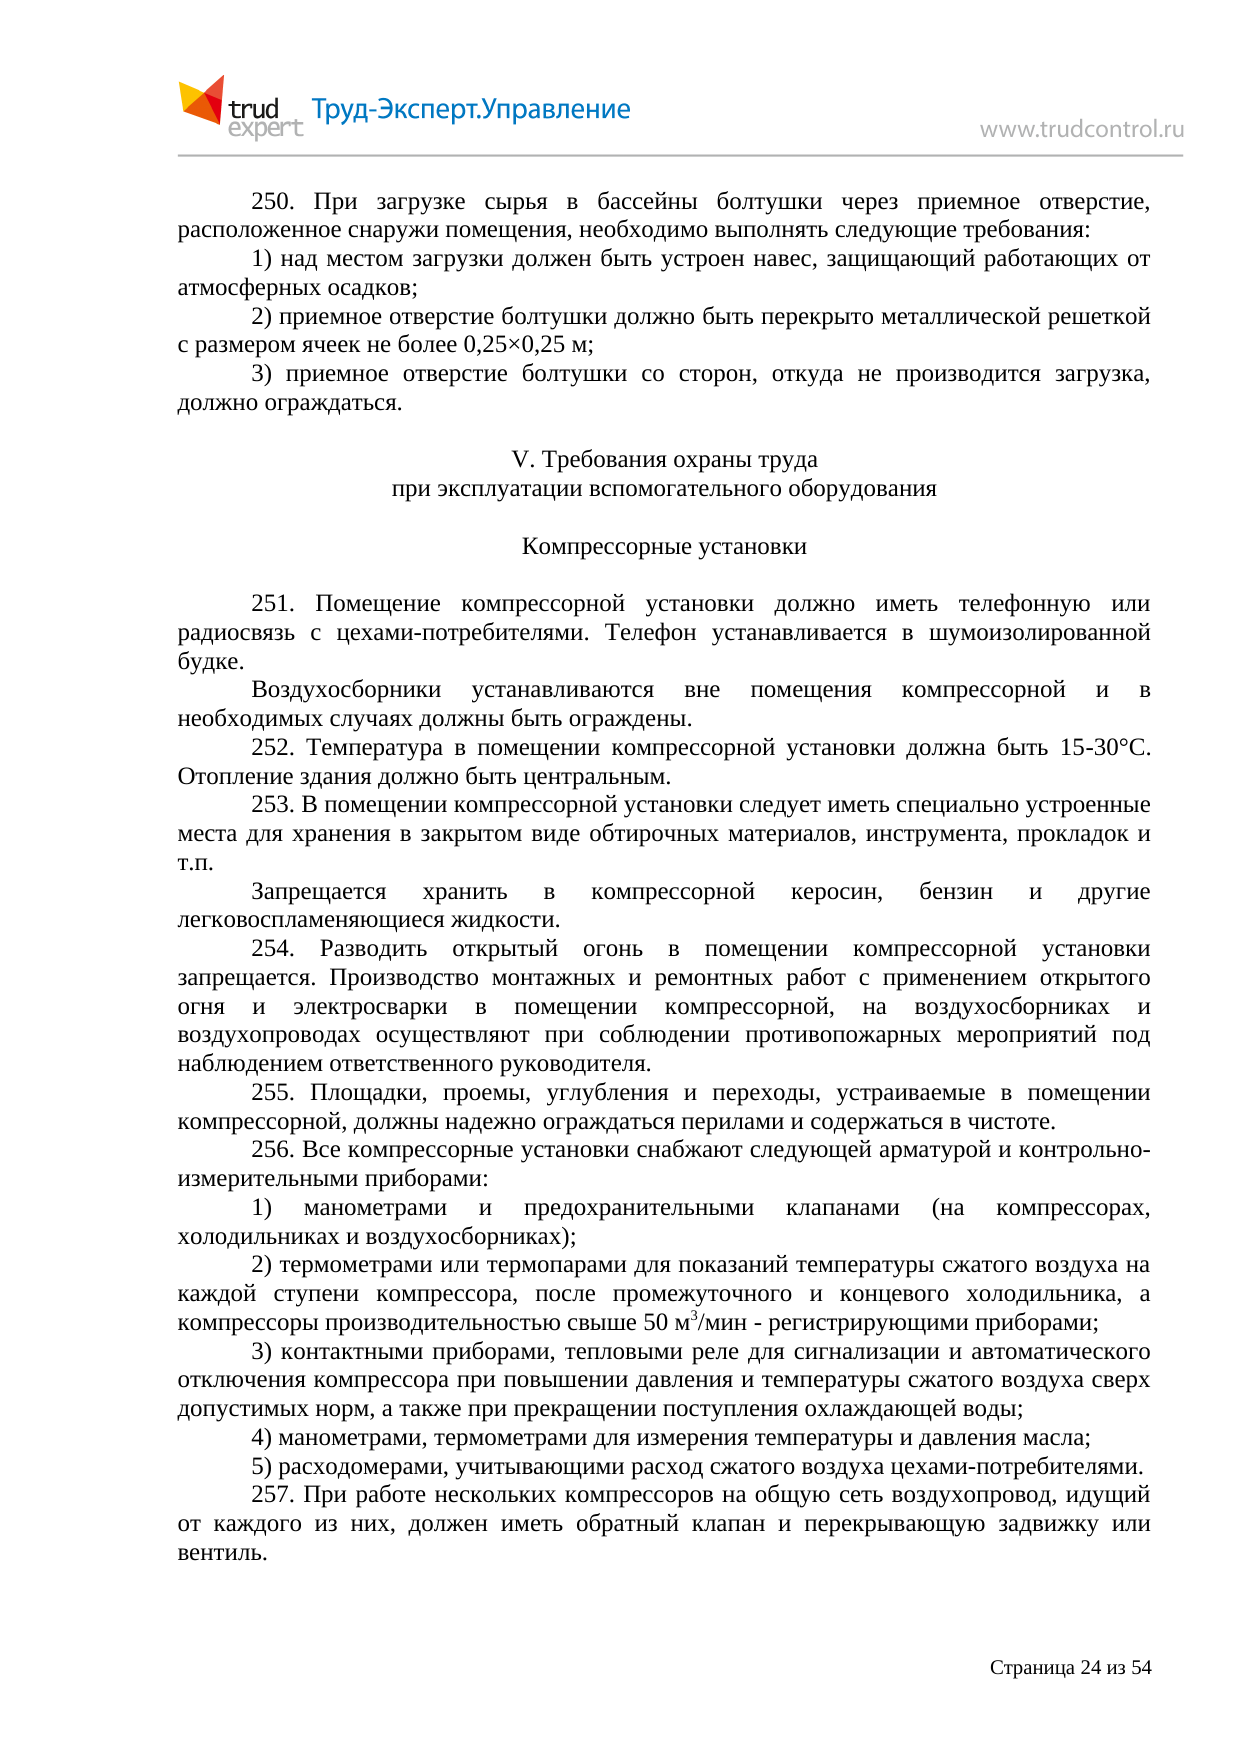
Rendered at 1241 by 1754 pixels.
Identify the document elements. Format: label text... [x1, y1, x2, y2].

list 250. При загрузке сырья в бассейны болтушки через приемное отверстие, расположенное снаружи помещения, необходимо выполнять следующие требования: [177, 186, 1152, 243]
subtitle Компрессорные установки [177, 531, 1152, 559]
text 1) манометрами и предохранительными клапанами (на компрессорах, холодильниках и воздухосборниках); [177, 1192, 1152, 1249]
text 2) приемное отверстие болтушки должно быть перекрыто металлической решеткой с размером ячеек не более 0,25×0,25 м; [177, 301, 1152, 358]
text 4) манометрами, термометрами для измерения температуры и давления масла; [177, 1422, 1152, 1451]
text 1) над местом загрузки должен быть устроен навес, защищающий работающих от атмосферных осадков; [177, 243, 1152, 301]
text Воздухосборники устанавливаются вне помещения компрессорной и в необходимых случаях должны быть ограждены. [177, 674, 1152, 732]
text 3) приемное отверстие болтушки со сторон, откуда не производится загрузка, должно ограждаться. [177, 358, 1152, 416]
list 256. Все компрессорные установки снабжают следующей арматурой и контрольно-измерительными приборами: [177, 1134, 1152, 1192]
text 5) расходомерами, учитывающими расход сжатого воздуха цехами-потребителями. [177, 1451, 1152, 1479]
text 2) термометрами или термопарами для показаний температуры сжатого воздуха на каждой ступени компрессора, после промежуточного и концевого холодильника, а компрессоры производительностью свыше 50 м3/мин - регистрирующими приборами; [177, 1249, 1152, 1336]
text 3) контактными приборами, тепловыми реле для сигнализации и автоматического отключения компрессора при повышении давления и температуры сжатого воздуха сверх допустимых норм, а также при прекращении поступления охлаждающей воды; [177, 1336, 1152, 1422]
list 254. Разводить открытый огонь в помещении компрессорной установки запрещается. Производство монтажных и ремонтных работ с применением открытого огня и электросварки в помещении компрессорной, на воздухосборниках и воздухопроводах осуществляют при соблюдении противопожарных мероприятий под наблюдением ответственного руководителя. [177, 933, 1152, 1077]
subtitle V. Требования охраны труда [177, 444, 1152, 473]
list 252. Температура в помещении компрессорной установки должна быть 15-30°С. Отопление здания должно быть центральным. [177, 732, 1152, 789]
picture [177, 75, 1184, 157]
list Запрещается хранить в компрессорной керосин, бензин и другие легковоспламеняющиеся жидкости. [177, 876, 1152, 933]
list 253. В помещении компрессорной установки следует иметь специально устроенные места для хранения в закрытом виде обтирочных материалов, инструмента, прокладок и т.п. [177, 789, 1152, 876]
list 257. При работе нескольких компрессоров на общую сеть воздухопровод, идущий от каждого из них, должен иметь обратный клапан и перекрывающую задвижку или вентиль. [177, 1479, 1152, 1566]
subtitle при эксплуатации вспомогательного оборудования [177, 473, 1152, 502]
list 255. Площадки, проемы, углубления и переходы, устраиваемые в помещении компрессорной, должны надежно ограждаться перилами и содержаться в чистоте. [177, 1077, 1152, 1134]
text 251. Помещение компрессорной установки должно иметь телефонную или радиосвязь с цехами-потребителями. Телефон устанавливается в шумоизолированной будке. [177, 588, 1152, 674]
